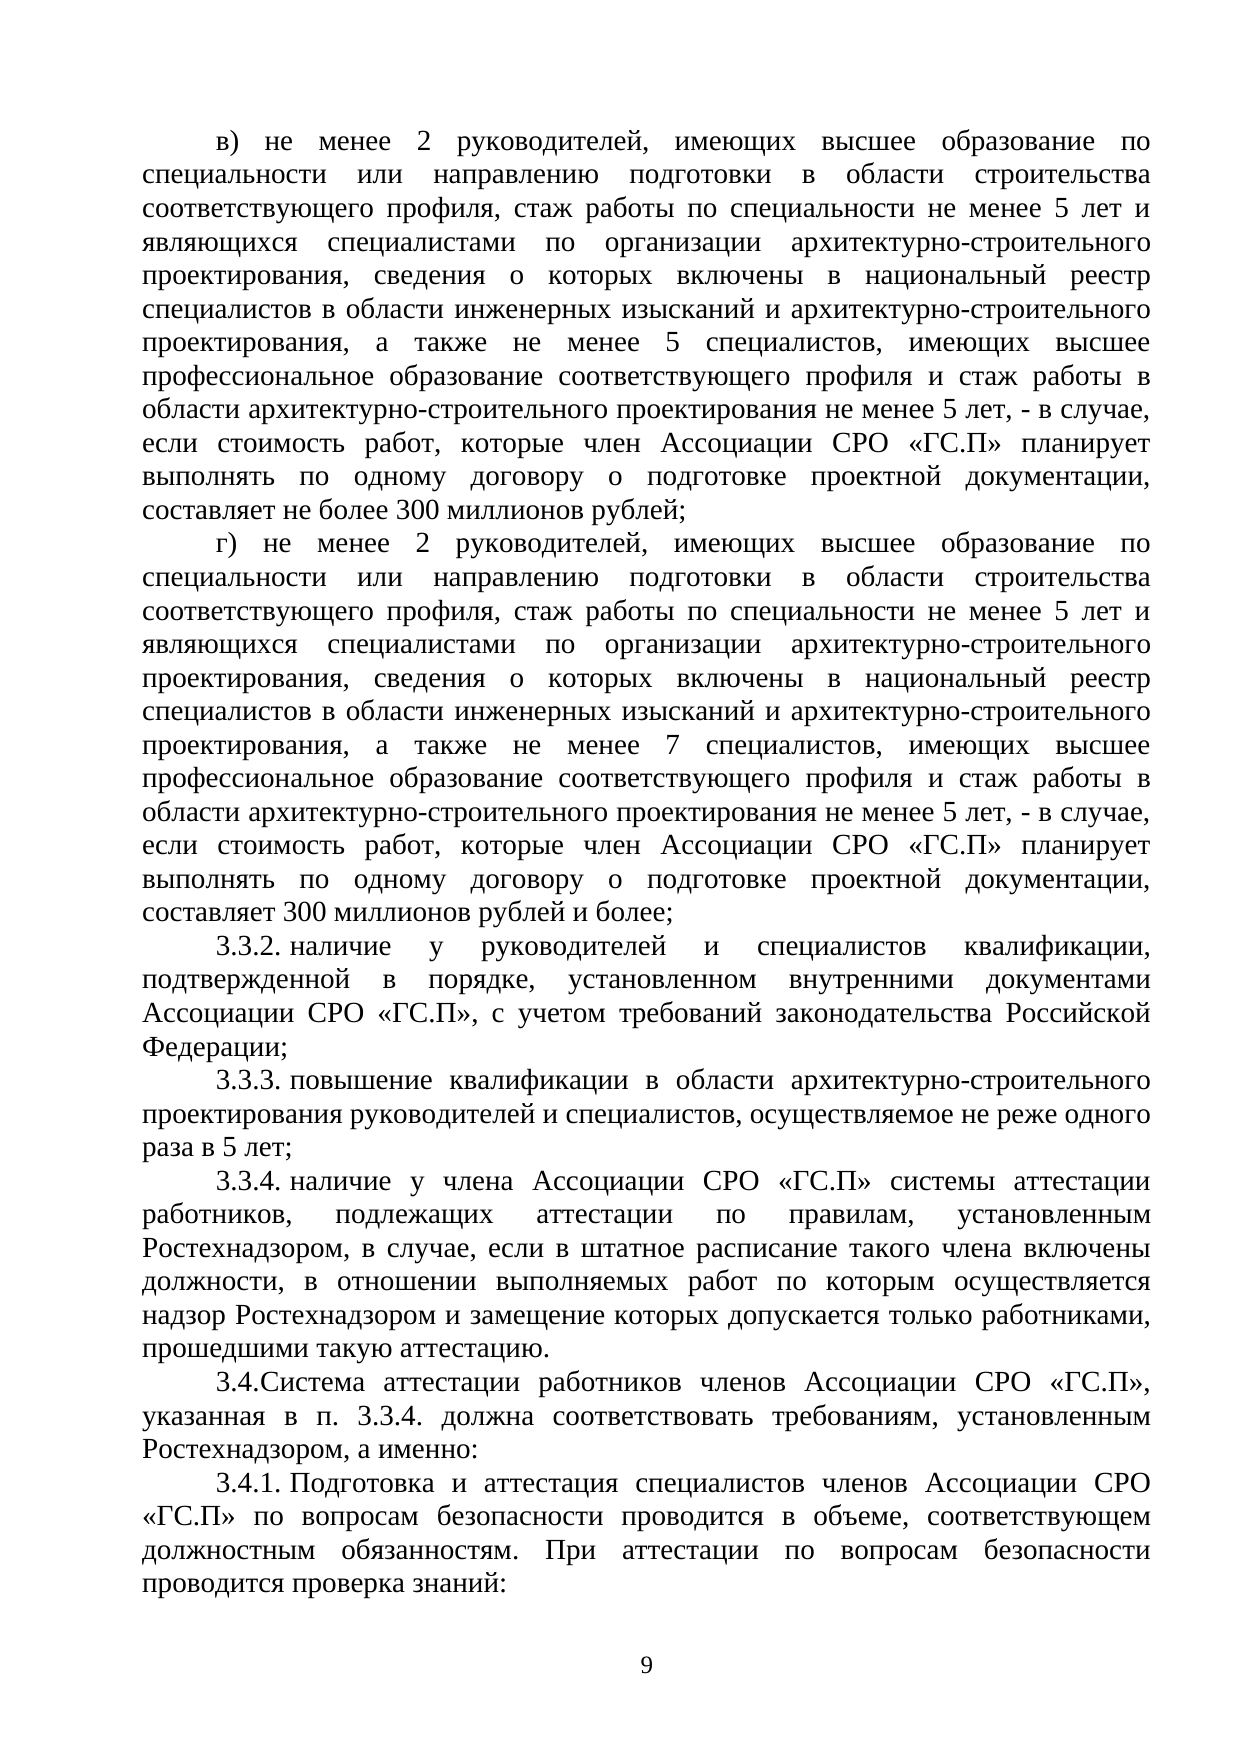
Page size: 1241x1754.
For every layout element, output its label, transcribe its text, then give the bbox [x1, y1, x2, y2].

list наличие у члена Ассоциации СРО «ГС.П» системы аттестации работников, подлежащих аттестации по правилам, установленным Ростехнадзором, в случае, если в штатное расписание такого члена включены должности, в отношении выполняемых работ по которым осуществляется надзор Ростехнадзором и замещение которых допускается только работниками, прошедшими такую аттестацию. [142, 1163, 1152, 1364]
list Система аттестации работников членов Ассоциации СРО «ГС.П», указанная в п. 3.3.4. должна соответствовать требованиям, установленным Ростехнадзором, а именно: [142, 1364, 1152, 1465]
list наличие у руководителей и специалистов квалификации, подтвержденной в порядке, установленном внутренними документами Ассоциации СРО «ГС.П», с учетом требований законодательства Российской Федерации; [142, 928, 1152, 1062]
text в) не менее 2 руководителей, имеющих высшее образование по специальности или направлению подготовки в области строительства соответствующего профиля, стаж работы по специальности не менее 5 лет и являющихся специалистами по организации архитектурно-строительного проектирования, сведения о которых включены в национальный реестр специалистов в области инженерных изысканий и архитектурно-строительного проектирования, а также не менее 5 специалистов, имеющих высшее профессиональное образование соответствующего профиля и стаж работы в области архитектурно-строительного проектирования не менее 5 лет, - в случае, если стоимость работ, которые член Ассоциации СРО «ГС.П» планирует выполнять по одному договору о подготовке проектной документации, составляет не более 300 миллионов рублей; [142, 123, 1152, 526]
text г) не менее 2 руководителей, имеющих высшее образование по специальности или направлению подготовки в области строительства соответствующего профиля, стаж работы по специальности не менее 5 лет и являющихся специалистами по организации архитектурно-строительного проектирования, сведения о которых включены в национальный реестр специалистов в области инженерных изысканий и архитектурно-строительного проектирования, а также не менее 7 специалистов, имеющих высшее профессиональное образование соответствующего профиля и стаж работы в области архитектурно-строительного проектирования не менее 5 лет, - в случае, если стоимость работ, которые член Ассоциации СРО «ГС.П» планирует выполнять по одному договору о подготовке проектной документации, составляет 300 миллионов рублей и более; [142, 526, 1152, 928]
list повышение квалификации в области архитектурно-строительного проектирования руководителей и специалистов, осуществляемое не реже одного раза в 5 лет; [142, 1062, 1152, 1163]
list Подготовка и аттестация специалистов членов Ассоциации СРО «ГС.П» по вопросам безопасности проводится в объеме, соответствующем должностным обязанностям. При аттестации по вопросам безопасности проводится проверка знаний: [142, 1465, 1152, 1599]
